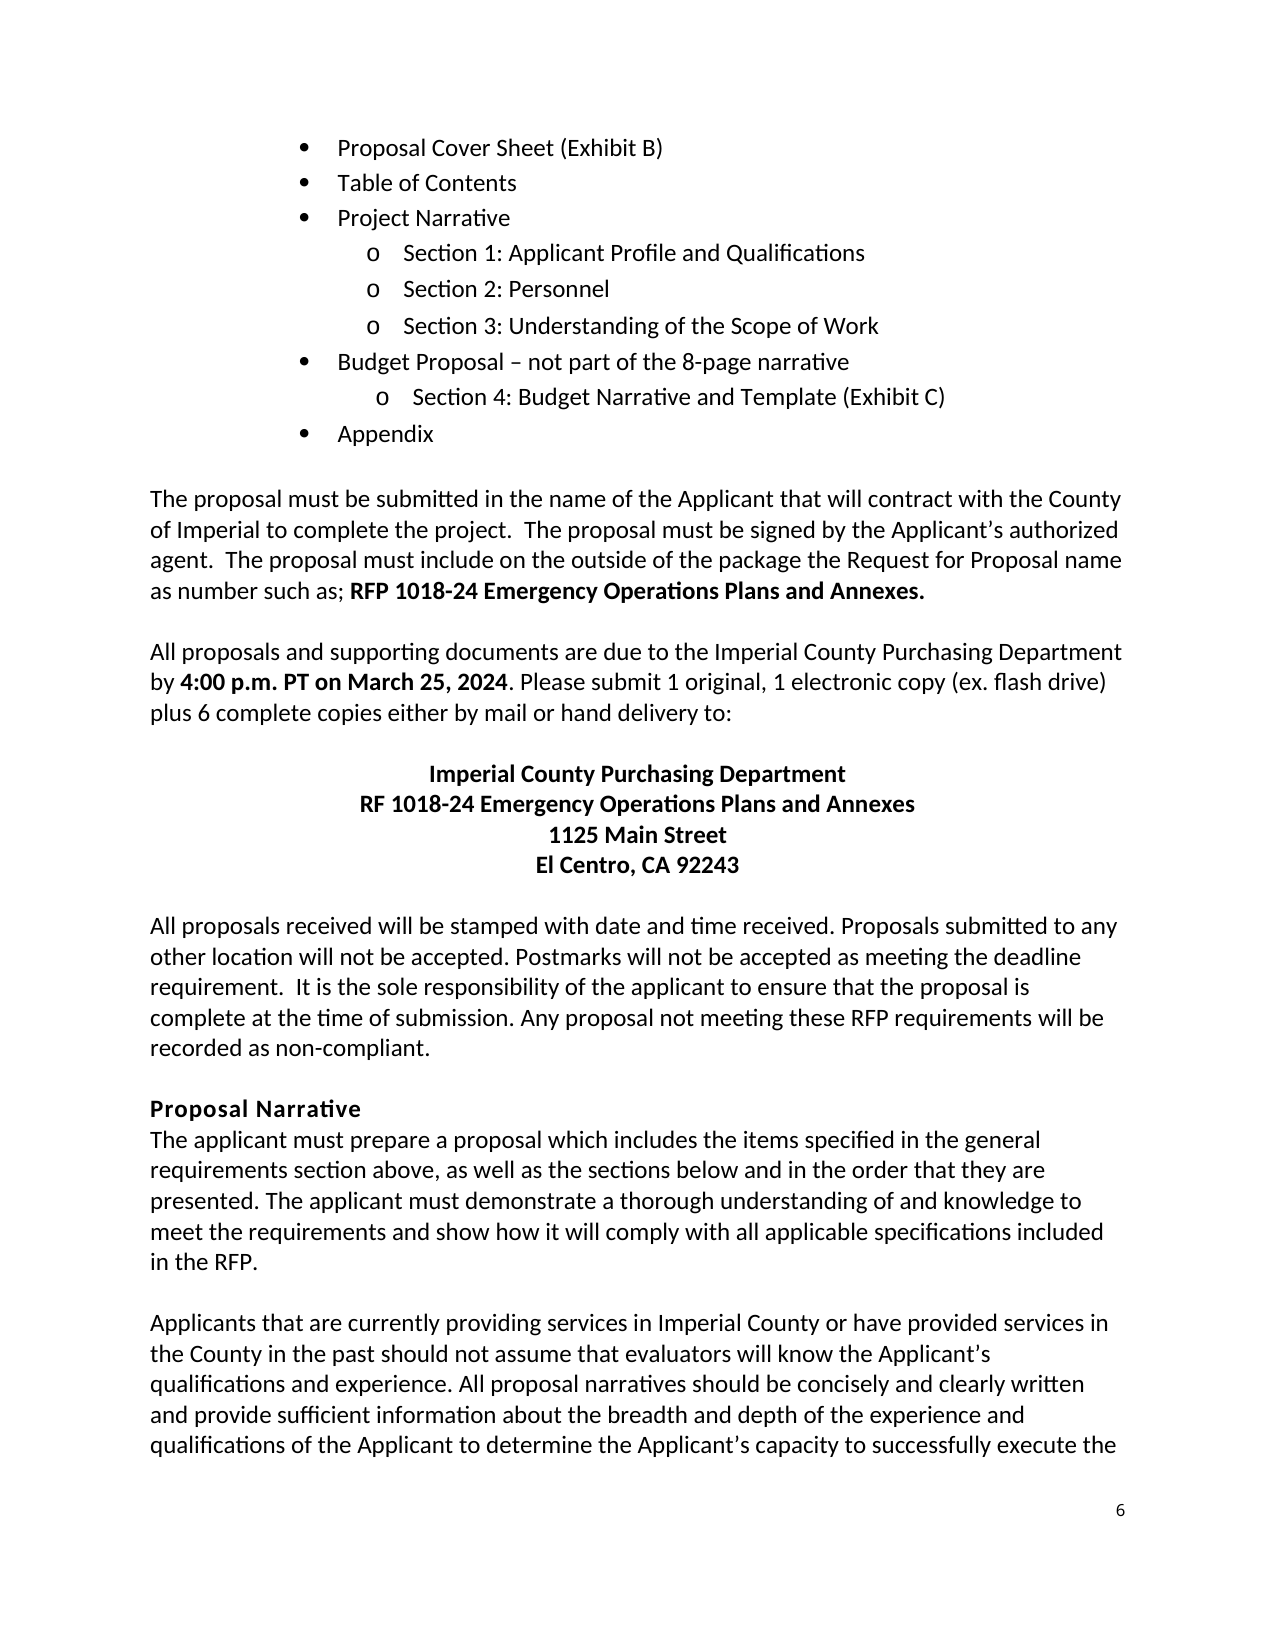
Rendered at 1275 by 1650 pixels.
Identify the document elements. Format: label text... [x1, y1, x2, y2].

subtitle Proposal Narrative [150, 1094, 1125, 1124]
list Section 3: Understanding of the Scope of Work [366, 310, 1125, 342]
list Budget Proposal – not part of the 8-page narrative [300, 346, 1125, 377]
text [150, 1307, 1125, 1460]
text RF 1018-24 Emergency Operations Plans and Annexes [150, 788, 1125, 819]
text Imperial County Purchasing Department [150, 758, 1125, 788]
text All proposals received will be stamped with date and time received. Proposals submitted to any other location will not be accepted. Postmarks will not be accepted as meeting the deadline requirement. It is the sole responsibility of the applicant to ensure that the proposal is complete at the time of submission. Any proposal not meeting these RFP requirements will be recorded as non-compliant. [150, 911, 1125, 1063]
list Project Narrative [300, 202, 1125, 232]
list Section 2: Personnel [366, 273, 1125, 305]
list Table of Contents [300, 167, 1125, 197]
list Section 1: Applicant Profile and Qualifications [366, 237, 1125, 269]
list Appendix [300, 418, 1125, 448]
text El Centro, CA 92243 [150, 849, 1125, 880]
text All proposals and supporting documents are due to the Imperial County Purchasing Department by 4:00 p.m. PT on March 25, 2024. Please submit 1 original, 1 electronic copy (ex. flash drive) plus 6 complete copies either by mail or hand delivery to: [150, 636, 1125, 727]
list Proposal Cover Sheet (Exhibit B) [300, 132, 1125, 162]
text The applicant must prepare a proposal which includes the items specified in the general requirements section above, as well as the sections below and in the order that they are presented. The applicant must demonstrate a thorough understanding of and knowledge to meet the requirements and show how it will comply with all applicable specifications included in the RFP. [150, 1124, 1125, 1277]
text The proposal must be submitted in the name of the Applicant that will contract with the County of Imperial to complete the project. The proposal must be signed by the Applicant’s authorized agent. The proposal must include on the outside of the package the Request for Proposal name as number such as; RFP 1018-24 Emergency Operations Plans and Annexes. [150, 483, 1125, 605]
text 1125 Main Street [150, 819, 1125, 849]
list Section 4: Budget Narrative and Template (Exhibit C) [375, 381, 1125, 413]
